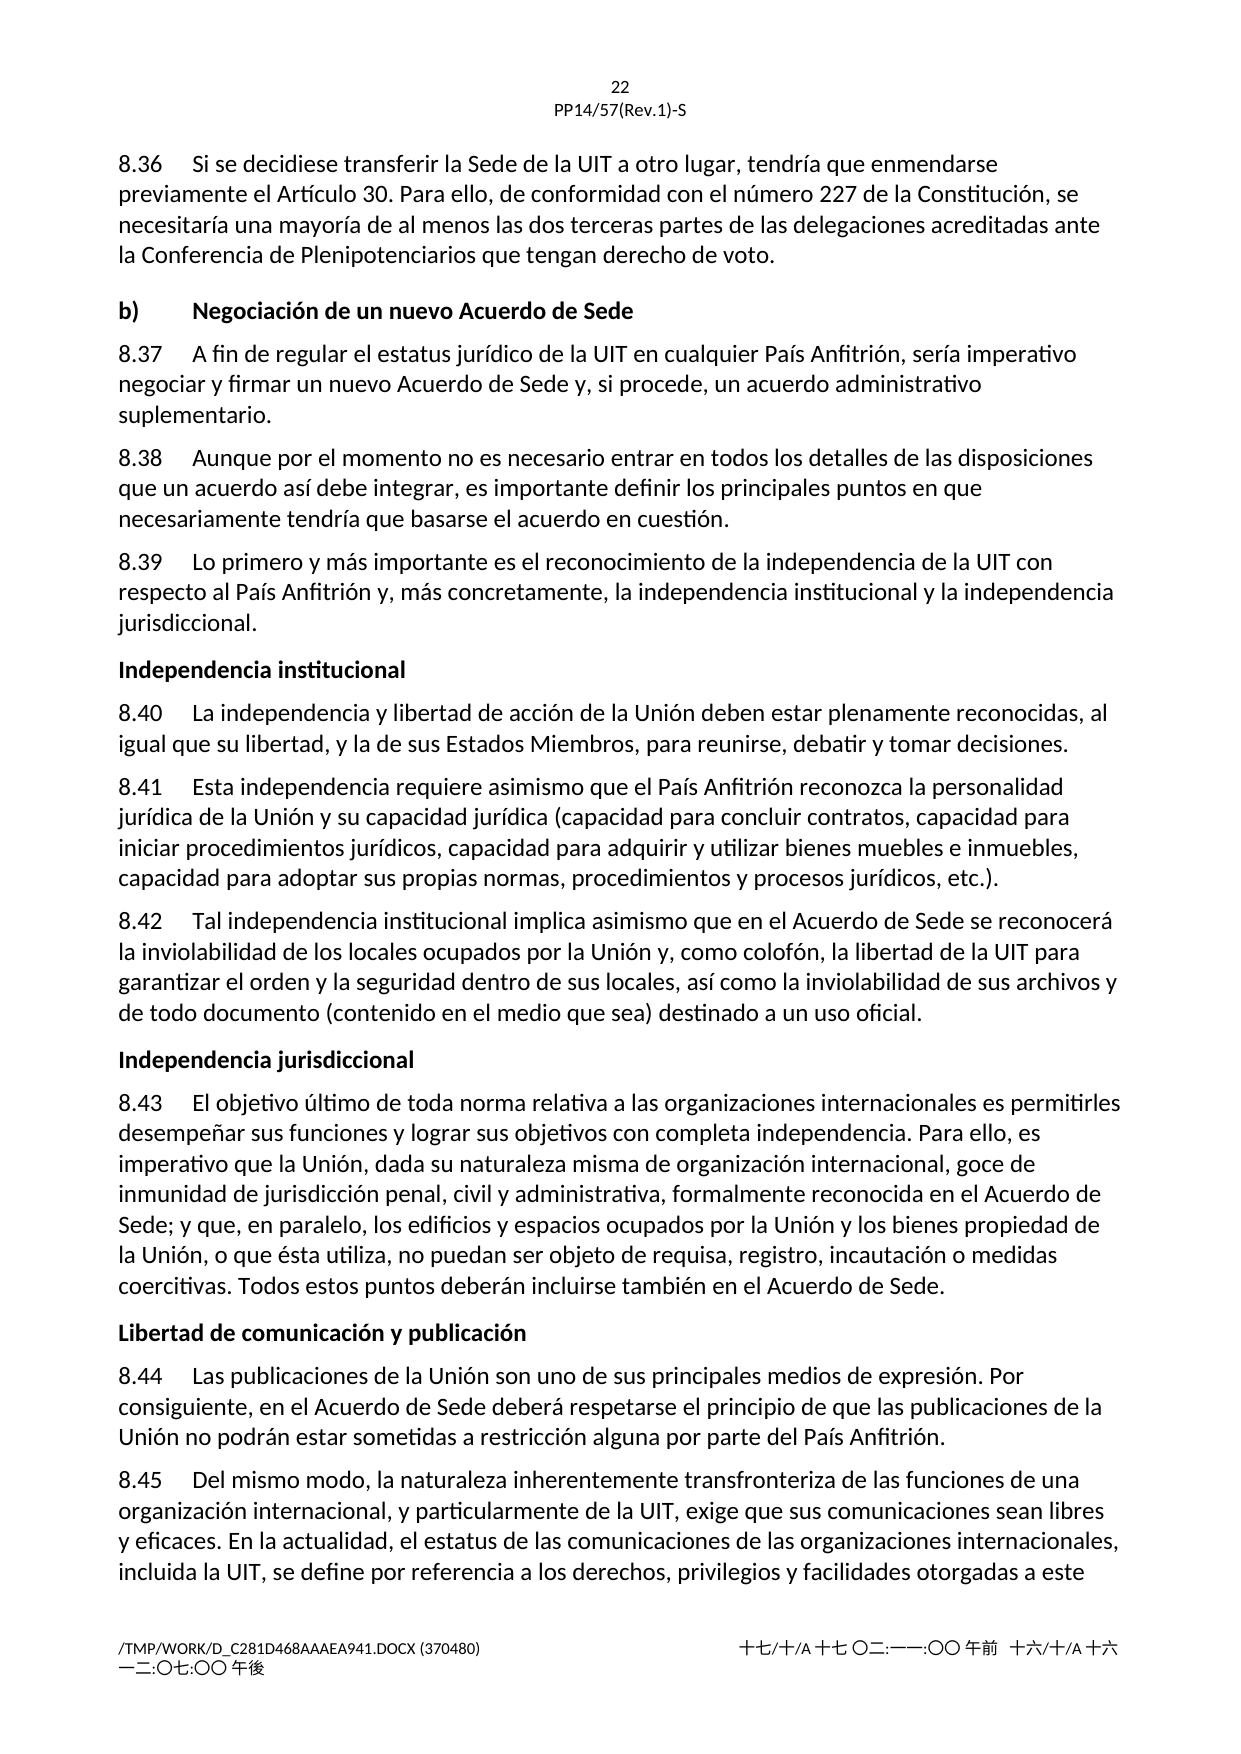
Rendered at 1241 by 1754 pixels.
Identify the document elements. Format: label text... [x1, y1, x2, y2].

subtitle Libertad de comunicación y publicación [118, 1317, 1122, 1348]
text 8.36 Si se decidiese transferir la Sede de la UIT a otro lugar, tendría que enmendarse previamente el Artículo 30. Para ello, de conformidad con el número 227 de la Constitución, se necesitaría una mayoría de al menos las dos terceras partes de las delegaciones acreditadas ante la Conferencia de Plenipotenciarios que tengan derecho de voto. [118, 148, 1122, 270]
text 8.39 Lo primero y más importante es el reconocimiento de la independencia de la UIT con respecto al País Anfitrión y, más concretamente, la independencia institucional y la independencia jurisdiccional. [118, 546, 1122, 637]
text 8.42 Tal independencia institucional implica asimismo que en el Acuerdo de Sede se reconocerá la inviolabilidad de los locales ocupados por la Unión y, como colofón, la libertad de la UIT para garantizar el orden y la seguridad dentro de sus locales, así como la inviolabilidad de sus archivos y de todo documento (contenido en el medio que sea) destinado a un uso oficial. [118, 905, 1122, 1027]
text 8.41 Esta independencia requiere asimismo que el País Anfitrión reconozca la personalidad jurídica de la Unión y su capacidad jurídica (capacidad para concluir contratos, capacidad para iniciar procedimientos jurídicos, capacidad para adquirir y utilizar bienes muebles e inmuebles, capacidad para adoptar sus propias normas, procedimientos y procesos jurídicos, etc.). [118, 771, 1122, 893]
text 8.44 Las publicaciones de la Unión son uno de sus principales medios de expresión. Por consiguiente, en el Acuerdo de Sede deberá respetarse el principio de que las publicaciones de la Unión no podrán estar sometidas a restricción alguna por parte del País Anfitrión. [118, 1360, 1122, 1452]
subtitle Independencia jurisdiccional [118, 1044, 1122, 1074]
text 8.37 A fin de regular el estatus jurídico de la UIT en cualquier País Anfitrión, sería imperativo negociar y firmar un nuevo Acuerdo de Sede y, si procede, un acuerdo administrativo suplementario. [118, 338, 1122, 429]
text 8.40 La independencia y libertad de acción de la Unión deben estar plenamente reconocidas, al igual que su libertad, y la de sus Estados Miembros, para reunirse, debatir y tomar decisiones. [118, 697, 1122, 758]
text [118, 1464, 1122, 1587]
text 8.38 Aunque por el momento no es necesario entrar en todos los detalles de las disposiciones que un acuerdo así debe integrar, es importante definir los principales puntos en que necesariamente tendría que basarse el acuerdo en cuestión. [118, 442, 1122, 533]
text b) Negociación de un nuevo Acuerdo de Sede [118, 295, 1122, 325]
subtitle Independencia institucional [118, 654, 1122, 685]
text 8.43 El objetivo último de toda norma relativa a las organizaciones internacionales es permitirles desempeñar sus funciones y lograr sus objetivos con completa independencia. Para ello, es imperativo que la Unión, dada su naturaleza misma de organización internacional, goce de inmunidad de jurisdicción penal, civil y administrativa, formalmente reconocida en el Acuerdo de Sede; y que, en paralelo, los edificios y espacios ocupados por la Unión y los bienes propiedad de la Unión, o que ésta utiliza, no puedan ser objeto de requisa, registro, incautación o medidas coercitivas. Todos estos puntos deberán incluirse también en el Acuerdo de Sede. [118, 1087, 1122, 1301]
